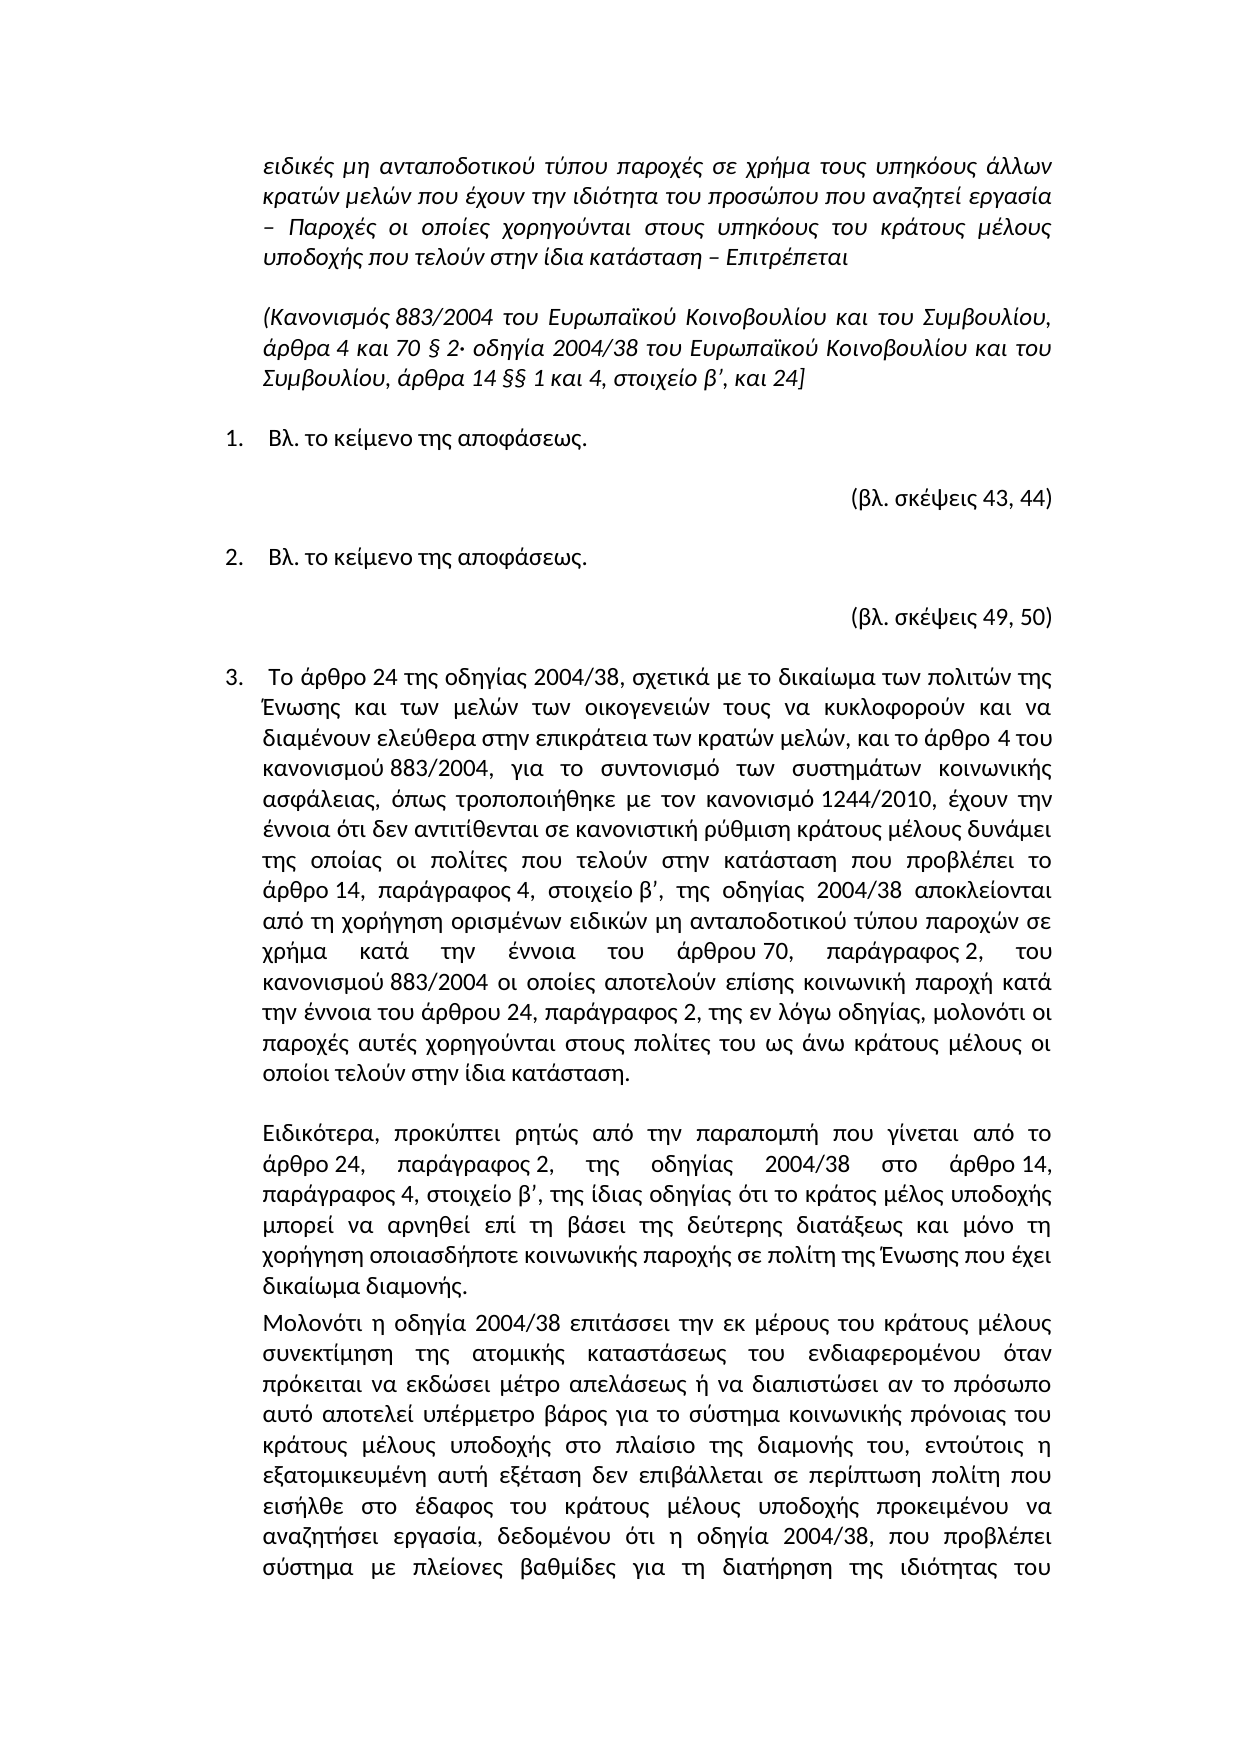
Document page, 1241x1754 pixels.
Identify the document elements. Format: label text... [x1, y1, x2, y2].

text (Κανονισμός 883/2004 του Ευρωπαϊκού Κοινοβουλίου και του Συμβουλίου, άρθρα 4 και 70 § 2· οδηγία 2004/38 του Ευρωπαϊκού Κοινοβουλίου και του Συμβουλίου, άρθρα 14 §§ 1 και 4, στοιχείο βʹ, και 24] [262, 301, 1053, 393]
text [262, 1307, 1053, 1582]
text Ειδικότερα, προκύπτει ρητώς από την παραπομπή που γίνεται από το άρθρο 24, παράγραφος 2, της οδηγίας 2004/38 στο άρθρο 14, παράγραφος 4, στοιχείο βʹ, της ίδιας οδηγίας ότι το κράτος μέλος υποδοχής μπορεί να αρνηθεί επί τη βάσει της δεύτερης διατάξεως και μόνο τη χορήγηση οποιασδήποτε κοινωνικής παροχής σε πολίτη της Ένωσης που έχει δικαίωμα διαμονής. [262, 1117, 1053, 1300]
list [225, 150, 1053, 272]
list Το άρθρο 24 της οδηγίας 2004/38, σχετικά με το δικαίωμα των πολιτών της Ένωσης και των μελών των οικογενειών τους να κυκλοφορούν και να διαμένουν ελεύθερα στην επικράτεια των κρατών μελών, και το άρθρο 4 του κανονισμού 883/2004, για το συντονισμό των συστημάτων κοινωνικής ασφάλειας, όπως τροποποιήθηκε με τον κανονισμό 1244/2010, έχουν την έννοια ότι δεν αντιτίθενται σε κανονιστική ρύθμιση κράτους μέλους δυνάμει της οποίας οι πολίτες που τελούν στην κατάσταση που προβλέπει το άρθρο 14, παράγραφος 4, στοιχείο βʹ, της οδηγίας 2004/38 αποκλείονται από τη χορήγηση ορισμένων ειδικών μη ανταποδοτικού τύπου παροχών σε χρήμα κατά την έννοια του άρθρου 70, παράγραφος 2, του κανονισμού 883/2004 οι οποίες αποτελούν επίσης κοινωνική παροχή κατά την έννοια του άρθρου 24, παράγραφος 2, της εν λόγω οδηγίας, μολονότι οι παροχές αυτές χορηγούνται στους πολίτες του ως άνω κράτους μέλους οι οποίοι τελούν στην ίδια κατάσταση. [225, 661, 1053, 1088]
list Βλ. το κείμενο της αποφάσεως. [225, 541, 1053, 572]
text (βλ. σκέψεις 49, 50) [262, 601, 1053, 632]
list Βλ. το κείμενο της αποφάσεως. [225, 422, 1053, 452]
text (βλ. σκέψεις 43, 44) [262, 482, 1053, 512]
